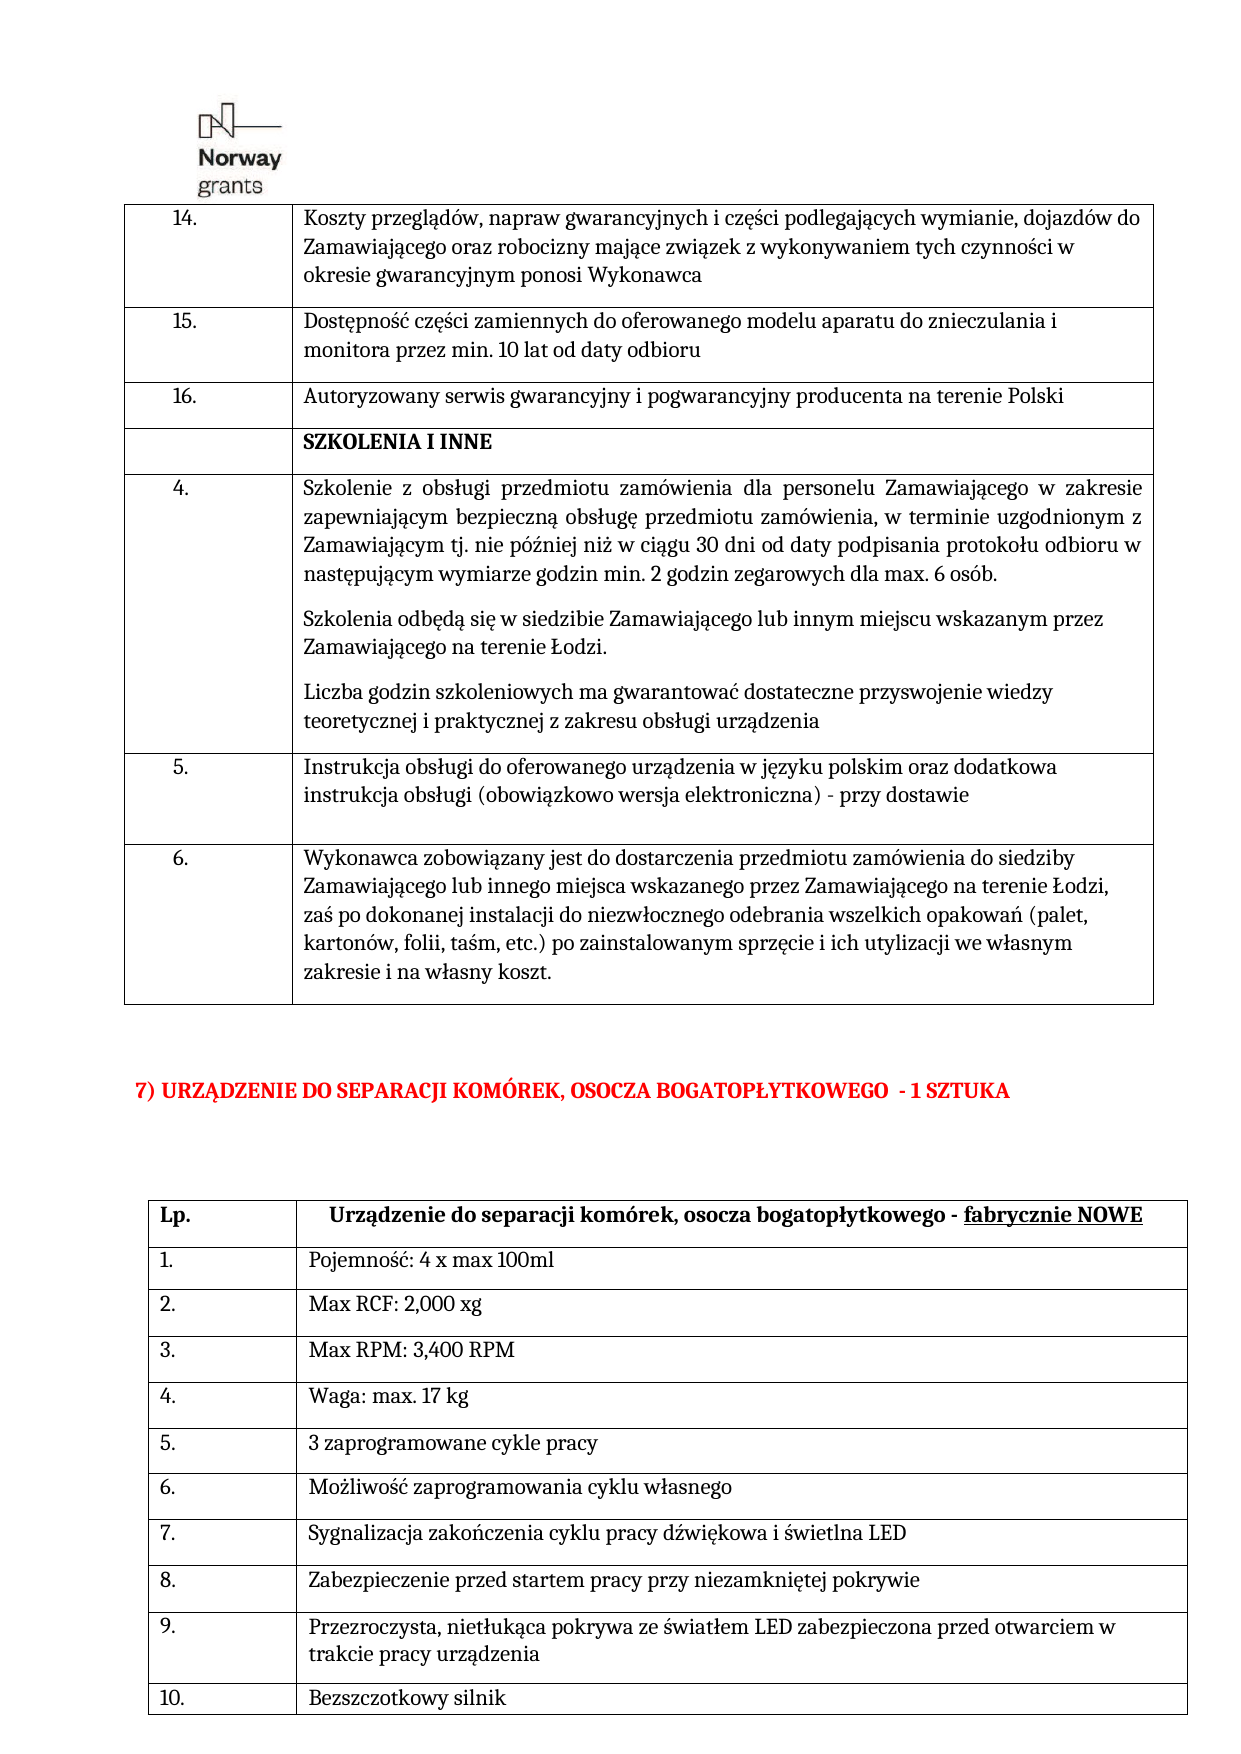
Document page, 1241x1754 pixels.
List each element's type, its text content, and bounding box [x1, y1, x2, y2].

table_cell Pojemność: 4 x max 100ml [297, 1248, 1187, 1289]
table_cell [125, 205, 292, 307]
table_cell Dostępność części zamiennych do oferowanego modelu aparatu do znieczulania i monitora przez min. 10 lat od daty odbioru [293, 308, 1153, 382]
table_header Lp. [149, 1201, 296, 1247]
table_cell 9. [149, 1613, 296, 1683]
table_cell 3 zaprogramowane cykle pracy [297, 1429, 1187, 1472]
table_cell [125, 475, 292, 753]
picture [196, 93, 288, 204]
table_cell 10. [149, 1684, 296, 1714]
table_header Urządzenie do separacji komórek, osocza bogatopłytkowego - fabrycznie NOWE [297, 1201, 1187, 1247]
table_cell Sygnalizacja zakończenia cyklu pracy dźwiękowa i świetlna LED [297, 1520, 1187, 1565]
table_cell 8. [149, 1566, 296, 1612]
table_cell SZKOLENIA I INNE [293, 429, 1153, 474]
table_cell [125, 429, 292, 474]
table_cell Przezroczysta, nietłukąca pokrywa ze światłem LED zabezpieczona przed otwarciem w trakcie pracy urządzenia [297, 1613, 1187, 1683]
table_cell Zabezpieczenie przed startem pracy przy niezamkniętej pokrywie [297, 1566, 1187, 1612]
table_cell 7. [149, 1520, 296, 1565]
table_cell 2. [149, 1290, 296, 1336]
table_cell 6. [149, 1474, 296, 1519]
table_cell 1. [149, 1248, 296, 1289]
table_cell [125, 383, 292, 428]
list URZĄDZENIE DO SEPARACJI KOMÓREK, OSOCZA BOGATOPŁYTKOWEGO - 1 SZTUKA [135, 1078, 1176, 1105]
table_cell Szkolenie z obsługi przedmiotu zamówienia dla personelu Zamawiającego w zakresie zapewniającym bezpieczną obsługę przedmiotu zamówienia, w terminie uzgodnionym z Zamawiającym tj. nie później niż w ciągu 30 dni od daty podpisania protokołu odbioru w następującym wymiarze godzin min. 2 godzin zegarowych dla max. 6 osób. Szkolenia odbędą się w siedzibie Zamawiającego lub innym miejscu wskazanym przez Zamawiającego na terenie Łodzi. Liczba godzin szkoleniowych ma gwarantować dostateczne przyswojenie wiedzy teoretycznej i praktycznej z zakresu obsługi urządzenia [293, 475, 1153, 753]
table_cell Możliwość zaprogramowania cyklu własnego [297, 1474, 1187, 1519]
table_cell [125, 754, 292, 844]
table_cell Max RPM: 3,400 RPM [297, 1337, 1187, 1382]
table_cell Waga: max. 17 kg [297, 1383, 1187, 1428]
table_cell Max RCF: 2,000 xg [297, 1290, 1187, 1336]
table_cell [125, 845, 292, 1004]
table_cell [125, 308, 292, 382]
table_cell Autoryzowany serwis gwarancyjny i pogwarancyjny producenta na terenie Polski [293, 383, 1153, 428]
table_cell Bezszczotkowy silnik [297, 1684, 1187, 1714]
table_cell 5. [149, 1429, 296, 1472]
table_cell Instrukcja obsługi do oferowanego urządzenia w języku polskim oraz dodatkowa instrukcja obsługi (obowiązkowo wersja elektroniczna) - przy dostawie [293, 754, 1153, 844]
table_cell 3. [149, 1337, 296, 1382]
table_cell Wykonawca zobowiązany jest do dostarczenia przedmiotu zamówienia do siedziby Zamawiającego lub innego miejsca wskazanego przez Zamawiającego na terenie Łodzi, zaś po dokonanej instalacji do niezwłocznego odebrania wszelkich opakowań (palet, kartonów, folii, taśm, etc.) po zainstalowanym sprzęcie i ich utylizacji we własnym zakresie i na własny koszt. [293, 845, 1153, 1004]
table_cell Koszty przeglądów, napraw gwarancyjnych i części podlegających wymianie, dojazdów do Zamawiającego oraz robocizny mające związek z wykonywaniem tych czynności w okresie gwarancyjnym ponosi Wykonawca [293, 205, 1153, 307]
table_cell 4. [149, 1383, 296, 1428]
